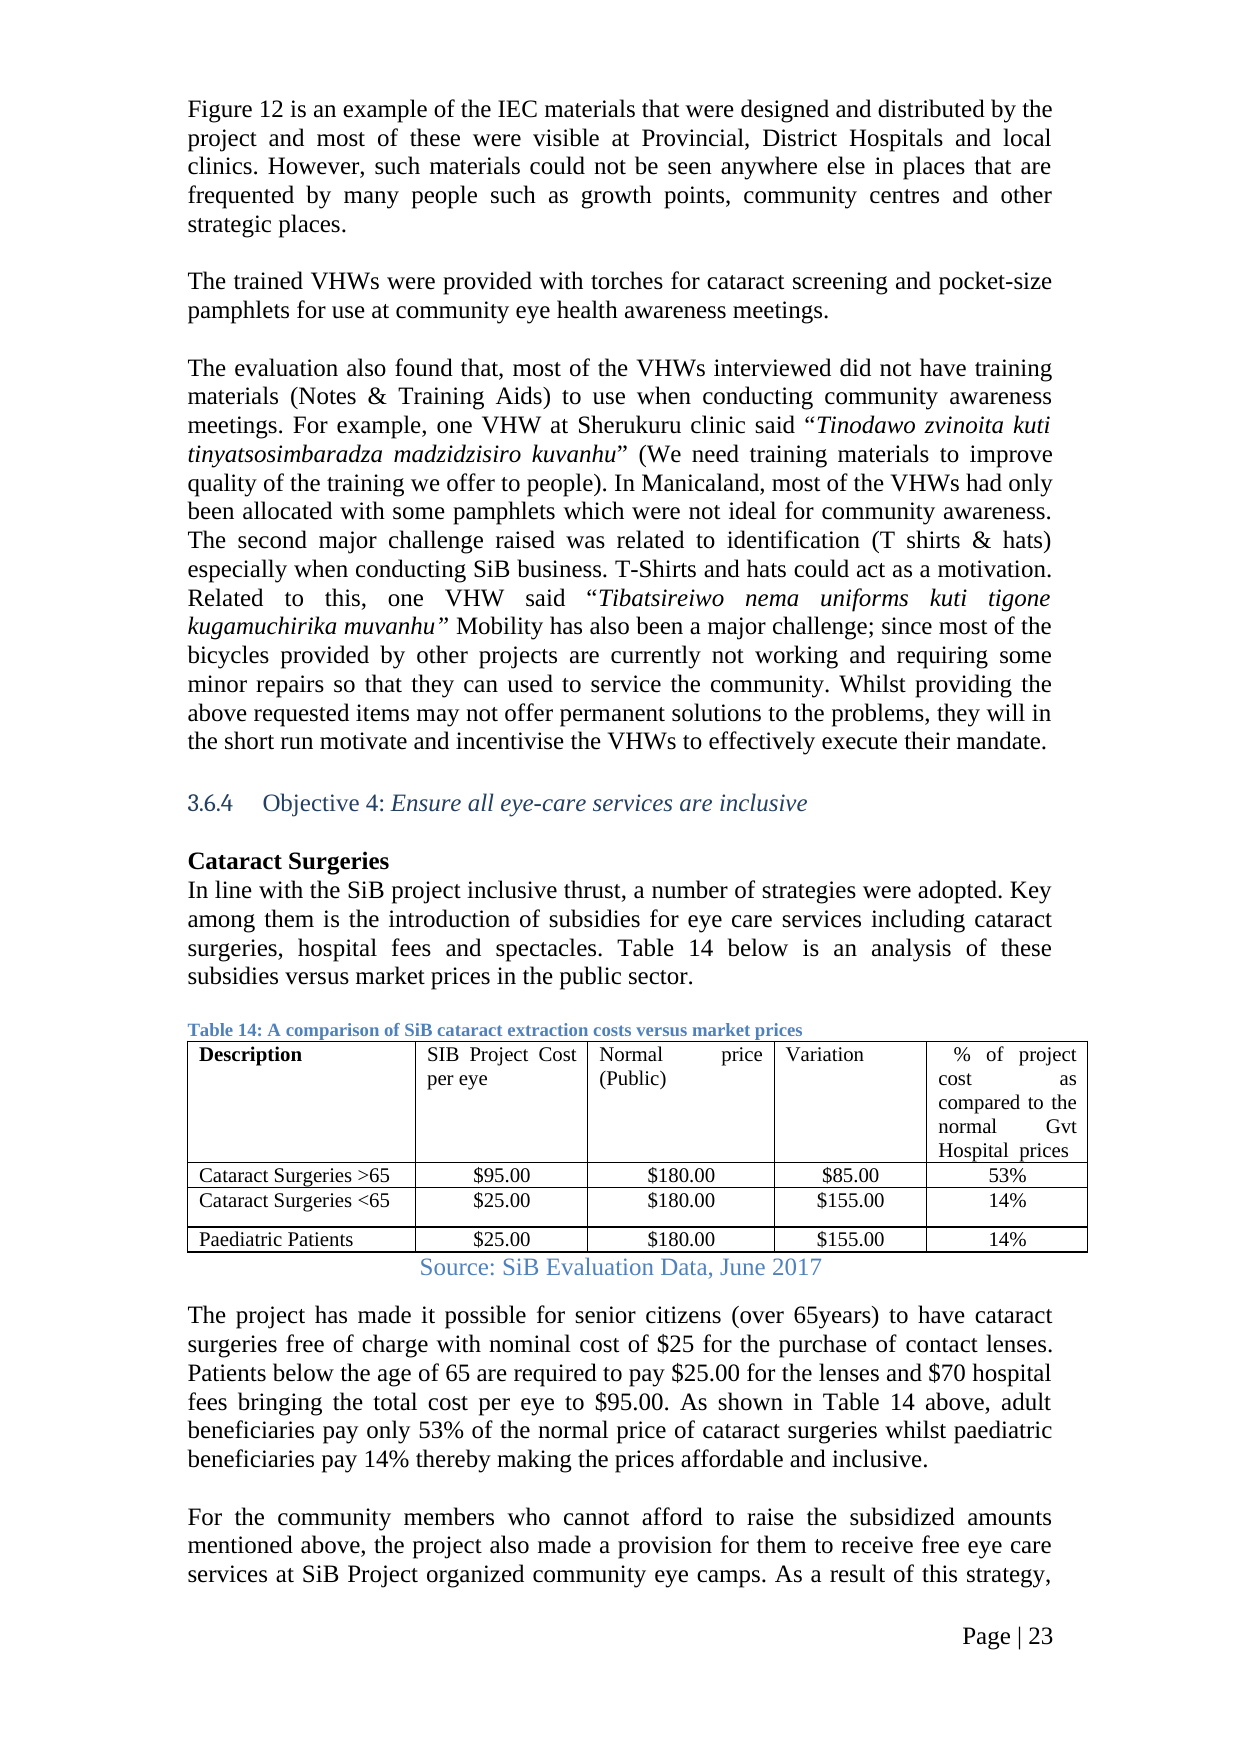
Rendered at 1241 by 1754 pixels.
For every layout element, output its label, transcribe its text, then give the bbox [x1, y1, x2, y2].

text Table 14: A comparison of SiB cataract extraction costs versus market prices [187, 1019, 1053, 1041]
text Cataract Surgeries [187, 846, 1053, 875]
text The project has made it possible for senior citizens (over 65years) to have cataract surgeries free of charge with nominal cost of $25 for the purchase of contact lenses. Patients below the age of 65 are required to pay $25.00 for the lenses and $70 hospital fees bringing the total cost per eye to $95.00. As shown in Table 14 above, adult beneficiaries pay only 53% of the normal price of cataract surgeries whilst paediatric beneficiaries pay 14% thereby making the prices affordable and inclusive. [187, 1300, 1053, 1473]
table_cell 53% [927, 1163, 1087, 1187]
text Source: SiB Evaluation Data, June 2017 [187, 1253, 1054, 1281]
text The trained VHWs were provided with torches for cataract screening and pocket-size pamphlets for use at community eye health awareness meetings. [187, 266, 1053, 324]
table_cell 14% [927, 1228, 1087, 1251]
subtitle Objective 4: Ensure all eye-care services are inclusive [187, 788, 1053, 818]
table_header Description [188, 1042, 415, 1162]
table_header Normal price (Public) [588, 1042, 774, 1162]
text The evaluation also found that, most of the VHWs interviewed did not have training materials (Notes & Training Aids) to use when conducting community awareness meetings. For example, one VHW at Sherukuru clinic said “Tinodawo zvinoita kuti tinyatsosimbaradza madzidzisiro kuvanhu” (We need training materials to improve quality of the training we offer to people). In Manicaland, most of the VHWs had only been allocated with some pamphlets which were not ideal for community awareness. The second major challenge raised was related to identification (T shirts & hats) especially when conducting SiB business. T-Shirts and hats could act as a motivation. Related to this, one VHW said “Tibatsireiwo nema uniforms kuti tigone kugamuchirika muvanhu” Mobility has also been a major challenge; since most of the bicycles provided by other projects are currently not working and requiring some minor repairs so that they can used to service the community. Whilst providing the above requested items may not offer permanent solutions to the problems, they will in the short run motivate and incentivise the VHWs to effectively execute their mandate. [187, 353, 1053, 755]
table_cell Cataract Surgeries <65 [188, 1188, 415, 1226]
table_cell $155.00 [775, 1228, 926, 1251]
table_header Variation [775, 1042, 926, 1162]
table_cell Cataract Surgeries >65 [188, 1163, 415, 1187]
table_cell $25.00 [416, 1188, 587, 1226]
table_cell $180.00 [588, 1228, 774, 1251]
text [187, 1502, 1053, 1588]
table_header SIB Project Cost per eye [416, 1042, 587, 1162]
text In line with the SiB project inclusive thrust, a number of strategies were adopted. Key among them is the introduction of subsidies for eye care services including cataract surgeries, hospital fees and spectacles. Table 14 below is an analysis of these subsidies versus market prices in the public sector. [187, 875, 1053, 990]
table_cell $180.00 [588, 1163, 774, 1187]
table_cell $25.00 [416, 1228, 587, 1251]
table_cell Paediatric Patients [188, 1228, 415, 1251]
table_cell 14% [927, 1188, 1087, 1226]
table_cell $85.00 [775, 1163, 926, 1187]
table_cell $95.00 [416, 1163, 587, 1187]
table_cell $180.00 [588, 1188, 774, 1226]
table_header % of project cost as compared to the normal Gvt Hospital prices [927, 1042, 1087, 1162]
text Figure 12 is an example of the IEC materials that were designed and distributed by the project and most of these were visible at Provincial, District Hospitals and local clinics. However, such materials could not be seen anywhere else in places that are frequented by many people such as growth points, community centres and other strategic places. [187, 94, 1053, 238]
table_cell $155.00 [775, 1188, 926, 1226]
